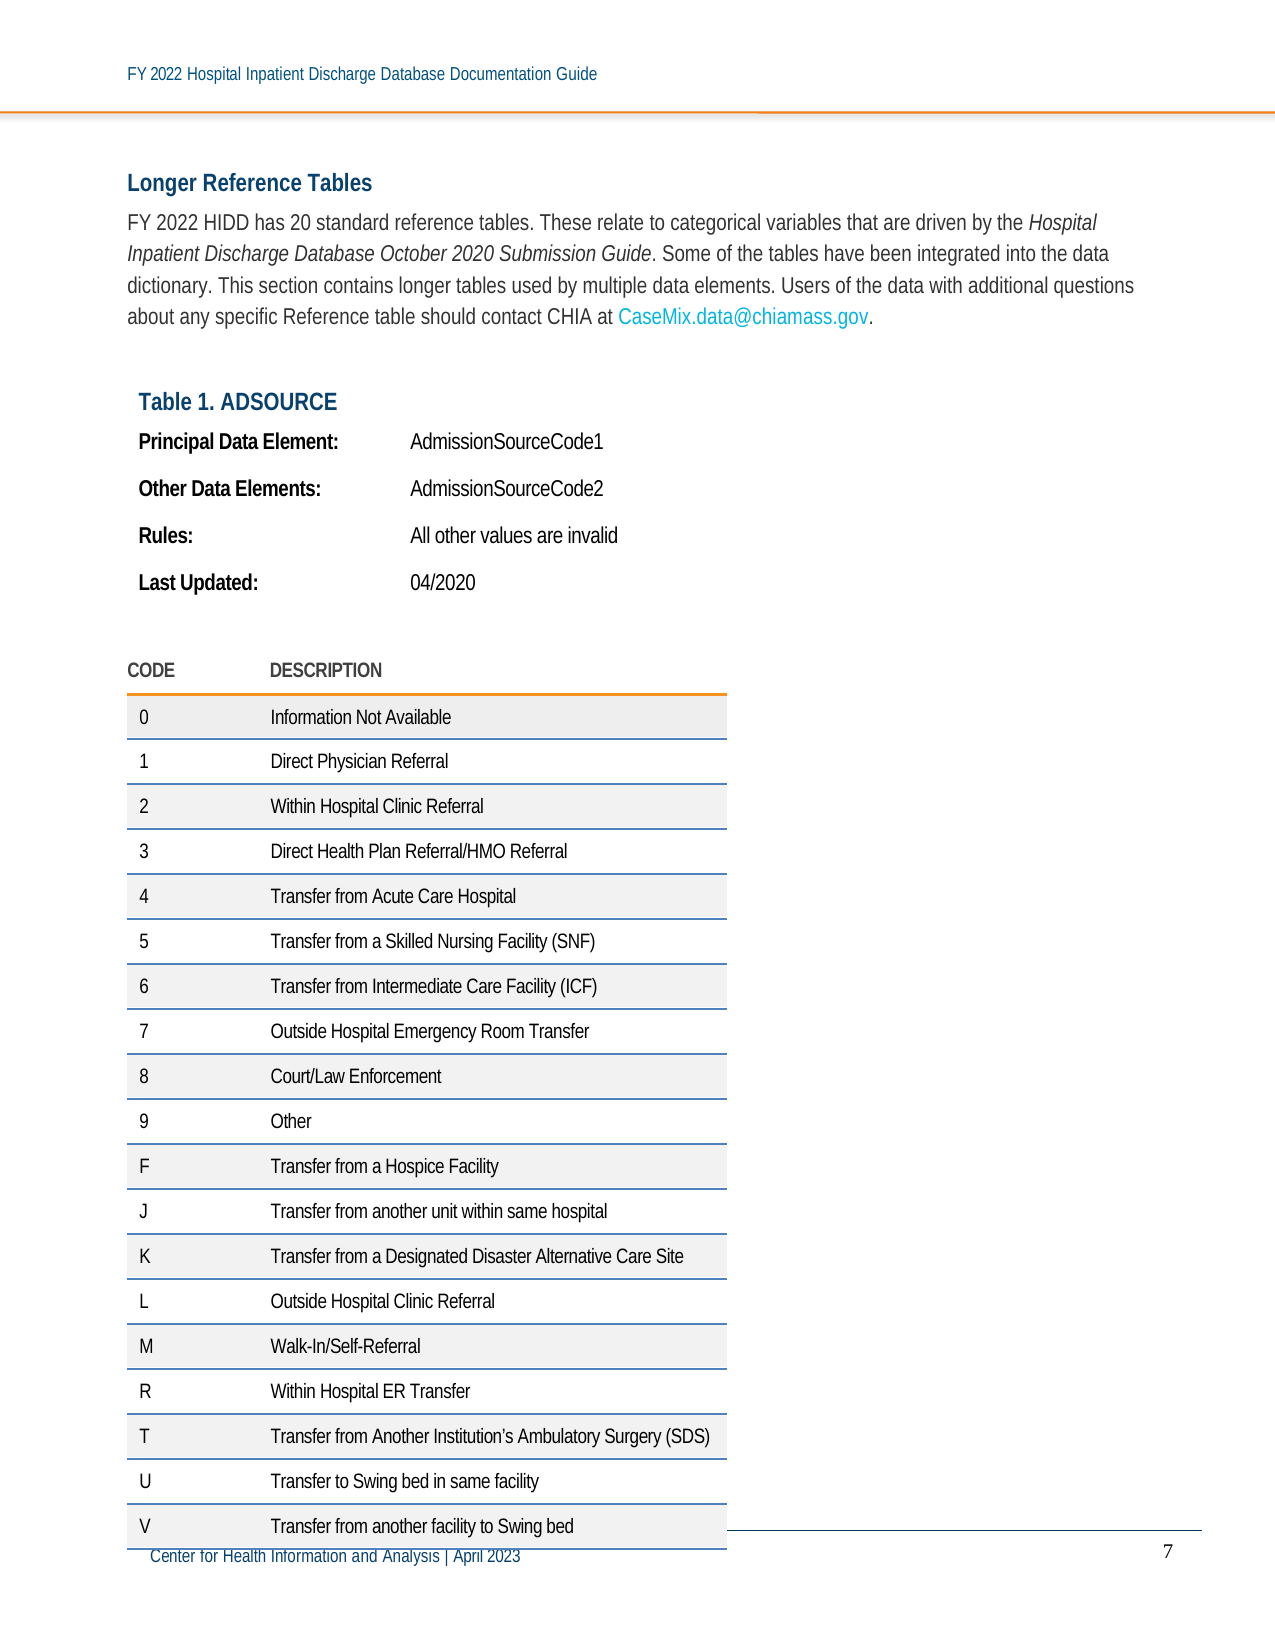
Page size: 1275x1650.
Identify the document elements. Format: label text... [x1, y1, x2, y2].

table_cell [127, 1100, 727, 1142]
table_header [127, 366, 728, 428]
text Longer Reference Tables [127, 168, 1214, 197]
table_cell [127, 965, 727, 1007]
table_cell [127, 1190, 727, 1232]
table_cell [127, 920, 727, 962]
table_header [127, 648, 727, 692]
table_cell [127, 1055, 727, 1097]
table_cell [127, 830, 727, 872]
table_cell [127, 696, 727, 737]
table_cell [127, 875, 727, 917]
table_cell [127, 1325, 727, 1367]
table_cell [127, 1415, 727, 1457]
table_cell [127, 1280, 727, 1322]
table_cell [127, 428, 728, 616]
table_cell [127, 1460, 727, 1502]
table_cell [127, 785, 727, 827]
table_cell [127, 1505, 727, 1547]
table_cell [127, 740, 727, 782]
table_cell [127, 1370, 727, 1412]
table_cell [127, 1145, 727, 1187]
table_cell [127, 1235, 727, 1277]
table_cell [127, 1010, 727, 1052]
text FY 2022 HIDD has 20 standard reference tables. These relate to categorical variables that are driven by the Hospital Inpatient Discharge Database October 2020 Submission Guide. Some of the tables have been integrated into the data dictionary. This section contains longer tables used by multiple data elements. Users of the data with additional questions about any specific Reference table should contact CHIA at CaseMix.data@chiamass.gov. [127, 208, 1168, 329]
